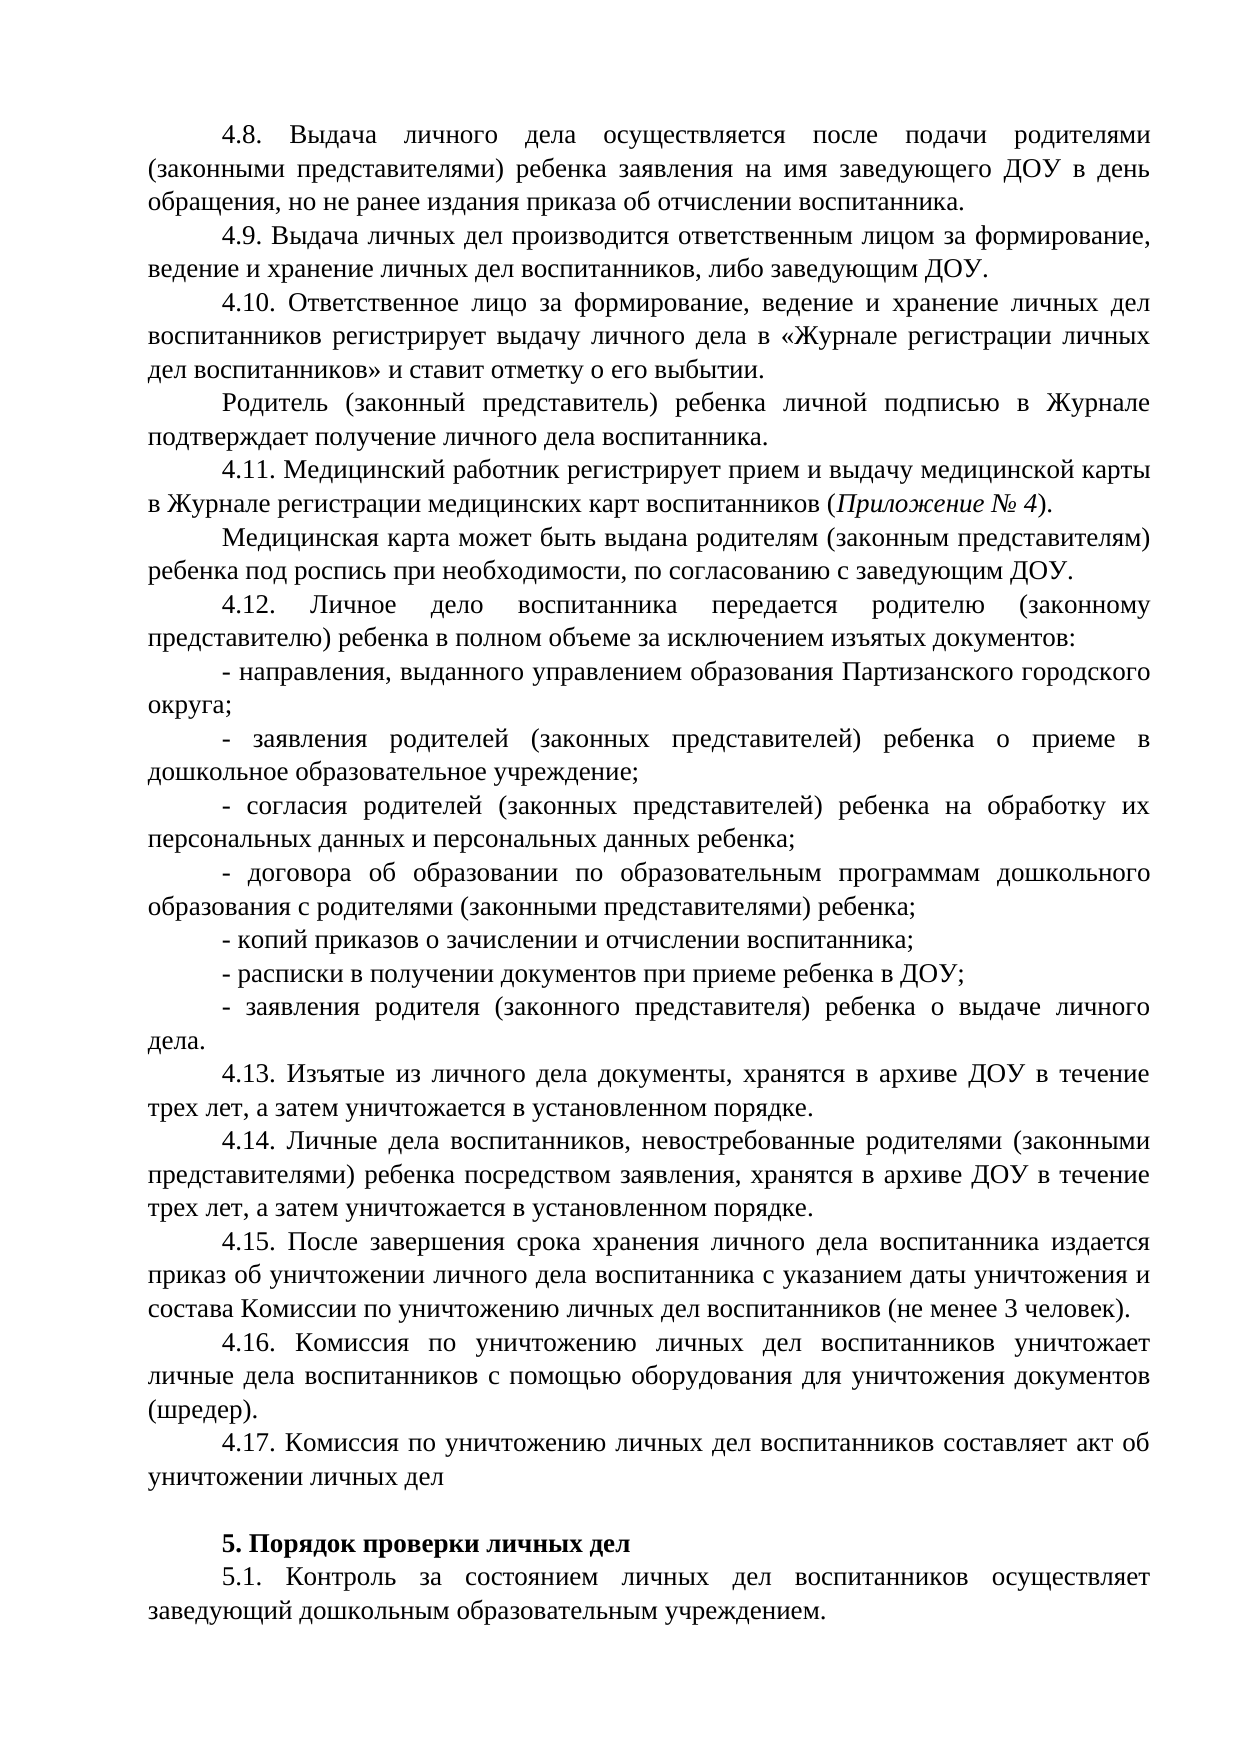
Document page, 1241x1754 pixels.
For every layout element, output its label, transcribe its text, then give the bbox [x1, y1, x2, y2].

text 4.16. Комиссия по уничтожению личных дел воспитанников уничтожает личные дела воспитанников с помощью оборудования для уничтожения документов (шредер). [148, 1326, 1152, 1424]
text 4.8. Выдача личного дела осуществляется после подачи родителями (законными представителями) ребенка заявления на имя заведующего ДОУ в день обращения, но не ранее издания приказа об отчислении воспитанника. [148, 118, 1152, 216]
text - копий приказов о зачислении и отчислении воспитанника; [148, 923, 1152, 954]
text - направления, выданного управлением образования Партизанского городского округа; [148, 655, 1152, 719]
text 4.11. Медицинский работник регистрирует прием и выдачу медицинской карты в Журнале регистрации медицинских карт воспитанников (Приложение № 4). [148, 453, 1152, 518]
text 4.9. Выдача личных дел производится ответственным лицом за формирование, ведение и хранение личных дел воспитанников, либо заведующим ДОУ. [148, 219, 1152, 283]
text 4.15. После завершения срока хранения личного дела воспитанника издается приказ об уничтожении личного дела воспитанника с указанием даты уничтожения и состава Комиссии по уничтожению личных дел воспитанников (не менее 3 человек). [148, 1225, 1152, 1323]
text - расписки в получении документов при приеме ребенка в ДОУ; [148, 957, 1152, 988]
text 4.14. Личные дела воспитанников, невостребованные родителями (законными представителями) ребенка посредством заявления, хранятся в архиве ДОУ в течение трех лет, а затем уничтожается в установленном порядке. [148, 1124, 1152, 1223]
text 4.13. Изъятые из личного дела документы, хранятся в архиве ДОУ в течение трех лет, а затем уничтожается в установленном порядке. [148, 1057, 1152, 1122]
text - договора об образовании по образовательным программам дошкольного образования с родителями (законными представителями) ребенка; [148, 856, 1152, 921]
text 4.10. Ответственное лицо за формирование, ведение и хранение личных дел воспитанников регистрирует выдачу личного дела в «Журнале регистрации личных дел воспитанников» и ставит отметку о его выбытии. [148, 286, 1152, 384]
text - заявления родителей (законных представителей) ребенка о приеме в дошкольное образовательное учреждение; [148, 722, 1152, 787]
text 4.17. Комиссия по уничтожению личных дел воспитанников составляет акт об уничтожении личных дел [148, 1426, 1152, 1491]
text 5.1. Контроль за состоянием личных дел воспитанников осуществляет заведующий дошкольным образовательным учреждением. [148, 1560, 1152, 1625]
text Медицинская карта может быть выдана родителям (законным представителям) ребенка под роспись при необходимости, по согласованию с заведующим ДОУ. [148, 521, 1152, 585]
text - заявления родителя (законного представителя) ребенка о выдаче личного дела. [148, 990, 1152, 1055]
text - согласия родителей (законных представителей) ребенка на обработку их персональных данных и персональных данных ребенка; [148, 789, 1152, 854]
text 4.12. Личное дело воспитанника передается родителю (законному представителю) ребенка в полном объеме за исключением изъятых документов: [148, 588, 1152, 652]
text Родитель (законный представитель) ребенка личной подписью в Журнале подтверждает получение личного дела воспитанника. [148, 386, 1152, 451]
text 5. Порядок проверки личных дел [148, 1527, 1152, 1558]
